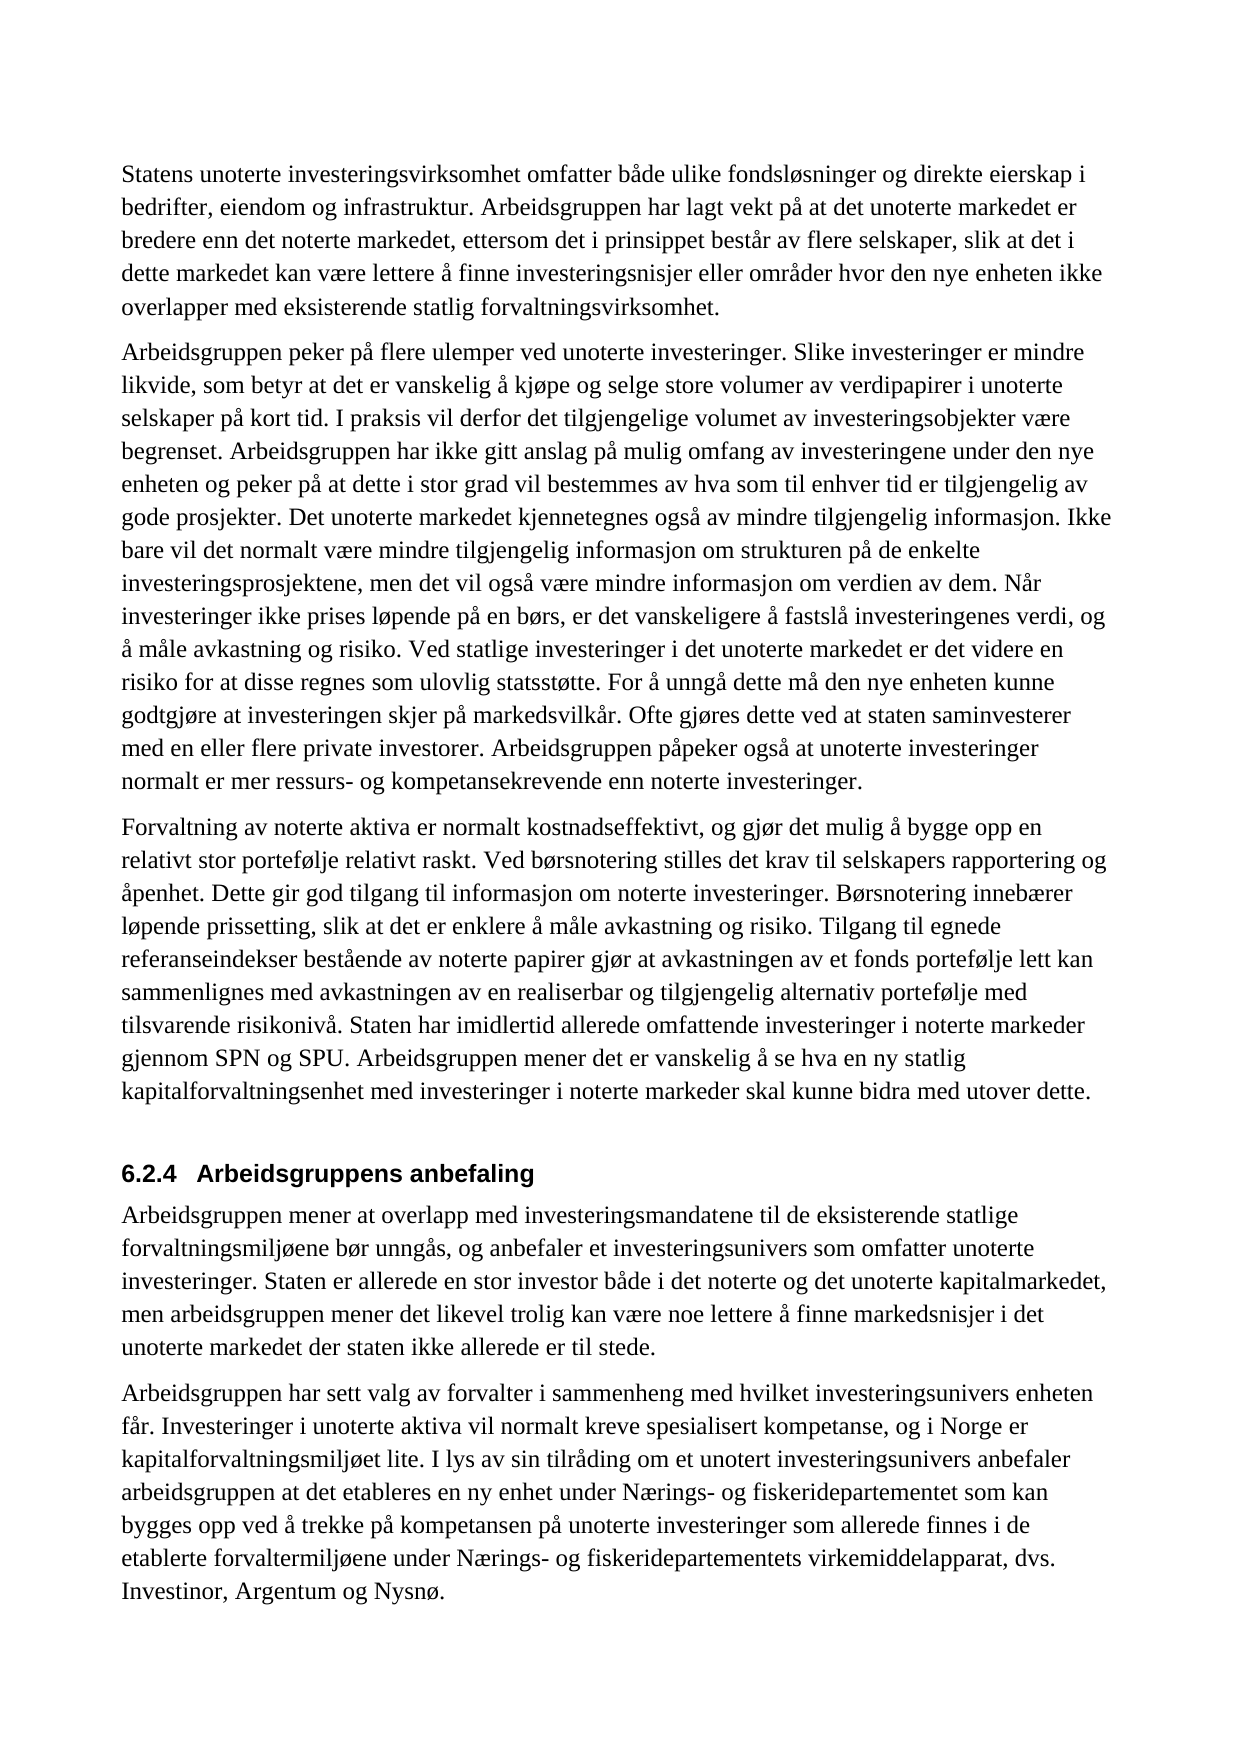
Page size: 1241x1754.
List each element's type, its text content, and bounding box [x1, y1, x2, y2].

text Arbeidsgruppen har sett valg av forvalter i sammenheng med hvilket investeringsunivers enheten får. Investeringer i unoterte aktiva vil normalt kreve spesialisert kompetanse, og i Norge er kapitalforvaltningsmiljøet lite. I lys av sin tilråding om et unotert investeringsunivers anbefaler arbeidsgruppen at det etableres en ny enhet under Nærings- og fiskeridepartementet som kan bygges opp ved å trekke på kompetansen på unoterte investeringer som allerede finnes i de etablerte forvaltermiljøene under Nærings- og fiskeridepartementets virkemiddelapparat, dvs. Investinor, Argentum og Nysnø. [121, 1378, 1119, 1605]
text Forvaltning av noterte aktiva er normalt kostnadseffektivt, og gjør det mulig å bygge opp en relativt stor portefølje relativt raskt. Ved børsnotering stilles det krav til selskapers rapportering og åpenhet. Dette gir god tilgang til informasjon om noterte investeringer. Børsnotering innebærer løpende prissetting, slik at det er enklere å måle avkastning og risiko. Tilgang til egnede referanseindekser bestående av noterte papirer gjør at avkastningen av et fonds portefølje lett kan sammenlignes med avkastningen av en realiserbar og tilgjengelig alternativ portefølje med tilsvarende risikonivå. Staten har imidlertid allerede omfattende investeringer i noterte markeder gjennom SPN og SPU. Arbeidsgruppen mener det er vanskelig å se hva en ny statlig kapitalforvaltningsenhet med investeringer i noterte markeder skal kunne bidra med utover dette. [121, 812, 1119, 1105]
text Arbeidsgruppen peker på flere ulemper ved unoterte investeringer. Slike investeringer er mindre likvide, som betyr at det er vanskelig å kjøpe og selge store volumer av verdipapirer i unoterte selskaper på kort tid. I praksis vil derfor det tilgjengelige volumet av investeringsobjekter være begrenset. Arbeidsgruppen har ikke gitt anslag på mulig omfang av investeringene under den nye enheten og peker på at dette i stor grad vil bestemmes av hva som til enhver tid er tilgjengelig av gode prosjekter. Det unoterte markedet kjennetegnes også av mindre tilgjengelig informasjon. Ikke bare vil det normalt være mindre tilgjengelig informasjon om strukturen på de enkelte investeringsprosjektene, men det vil også være mindre informasjon om verdien av dem. Når investeringer ikke prises løpende på en børs, er det vanskeligere å fastslå investeringenes verdi, og å måle avkastning og risiko. Ved statlige investeringer i det unoterte markedet er det videre en risiko for at disse regnes som ulovlig statsstøtte. For å unngå dette må den nye enheten kunne godtgjøre at investeringen skjer på markedsvilkår. Ofte gjøres dette ved at staten saminvesterer med en eller flere private investorer. Arbeidsgruppen påpeker også at unoterte investeringer normalt er mer ressurs- og kompetansekrevende enn noterte investeringer. [121, 337, 1119, 795]
subtitle Arbeidsgruppens anbefaling [121, 1159, 1119, 1188]
text Arbeidsgruppen mener at overlapp med investeringsmandatene til de eksisterende statlige forvaltningsmiljøene bør unngås, og anbefaler et investeringsunivers som omfatter unoterte investeringer. Staten er allerede en stor investor både i det noterte og det unoterte kapitalmarkedet, men arbeidsgruppen mener det likevel trolig kan være noe lettere å finne markedsnisjer i det unoterte markedet der staten ikke allerede er til stede. [121, 1200, 1119, 1361]
text Statens unoterte investeringsvirksomhet omfatter både ulike fondsløsninger og direkte eierskap i bedrifter, eiendom og infrastruktur. Arbeidsgruppen har lagt vekt på at det unoterte markedet er bredere enn det noterte markedet, ettersom det i prinsippet består av flere selskaper, slik at det i dette markedet kan være lettere å finne investeringsnisjer eller områder hvor den nye enheten ikke overlapper med eksisterende statlig forvaltningsvirksomhet. [121, 159, 1119, 320]
